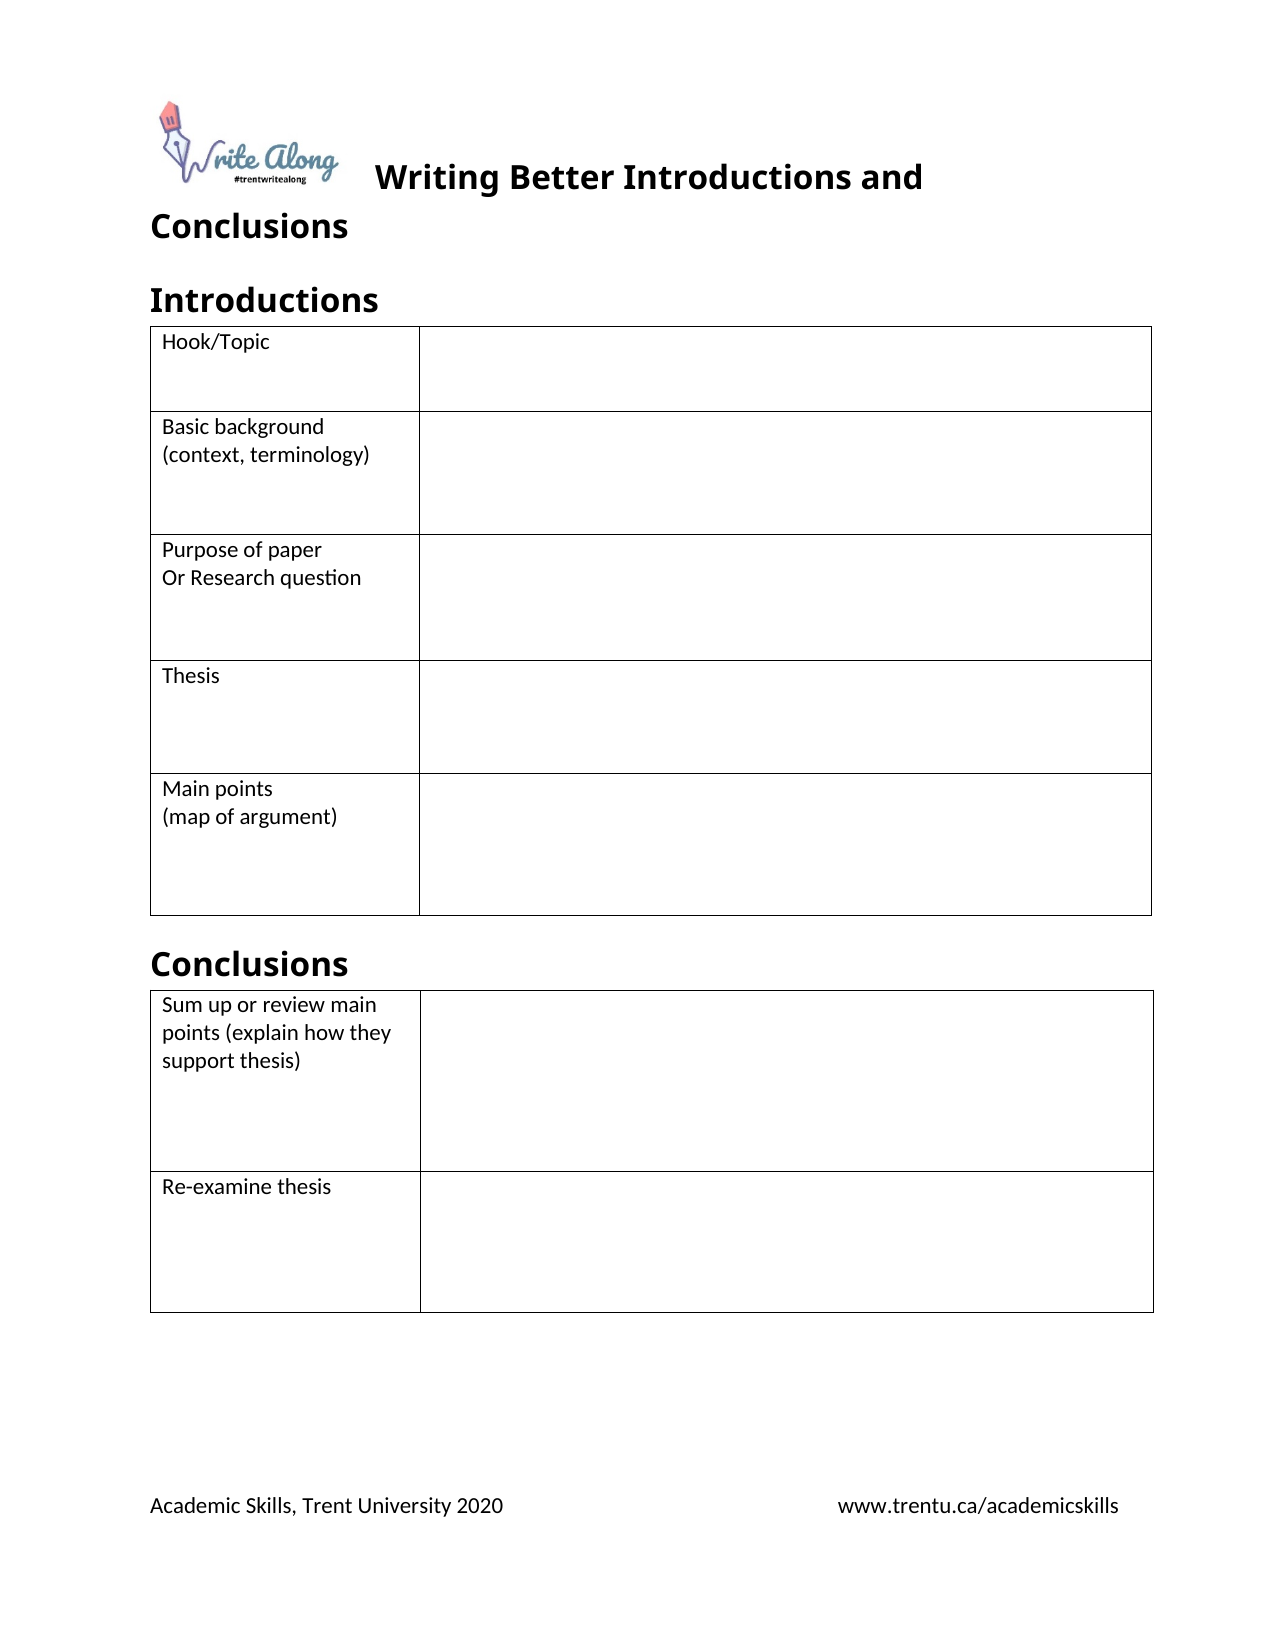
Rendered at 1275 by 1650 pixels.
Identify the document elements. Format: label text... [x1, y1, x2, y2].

table_cell [420, 774, 1151, 914]
table_cell Thesis [151, 661, 419, 773]
table_cell Main points (map of argument) [151, 774, 419, 914]
table_header Sum up or review main points (explain how they support thesis) [151, 991, 420, 1171]
table_cell [420, 535, 1151, 660]
table_cell [420, 412, 1151, 534]
table_header Hook/Topic [151, 327, 419, 411]
picture [150, 84, 375, 190]
table_cell Re-examine thesis [151, 1172, 420, 1312]
subtitle Writing Better Introductions and Conclusions [150, 84, 1125, 248]
table_cell [421, 1172, 1153, 1312]
table_cell Basic background (context, terminology) [151, 412, 419, 534]
table_cell [420, 661, 1151, 773]
subtitle Conclusions [150, 941, 1125, 986]
table_header [420, 327, 1151, 411]
subtitle Introductions [150, 277, 1125, 322]
table_header [421, 991, 1153, 1171]
table_cell Purpose of paper Or Research question [151, 535, 419, 660]
